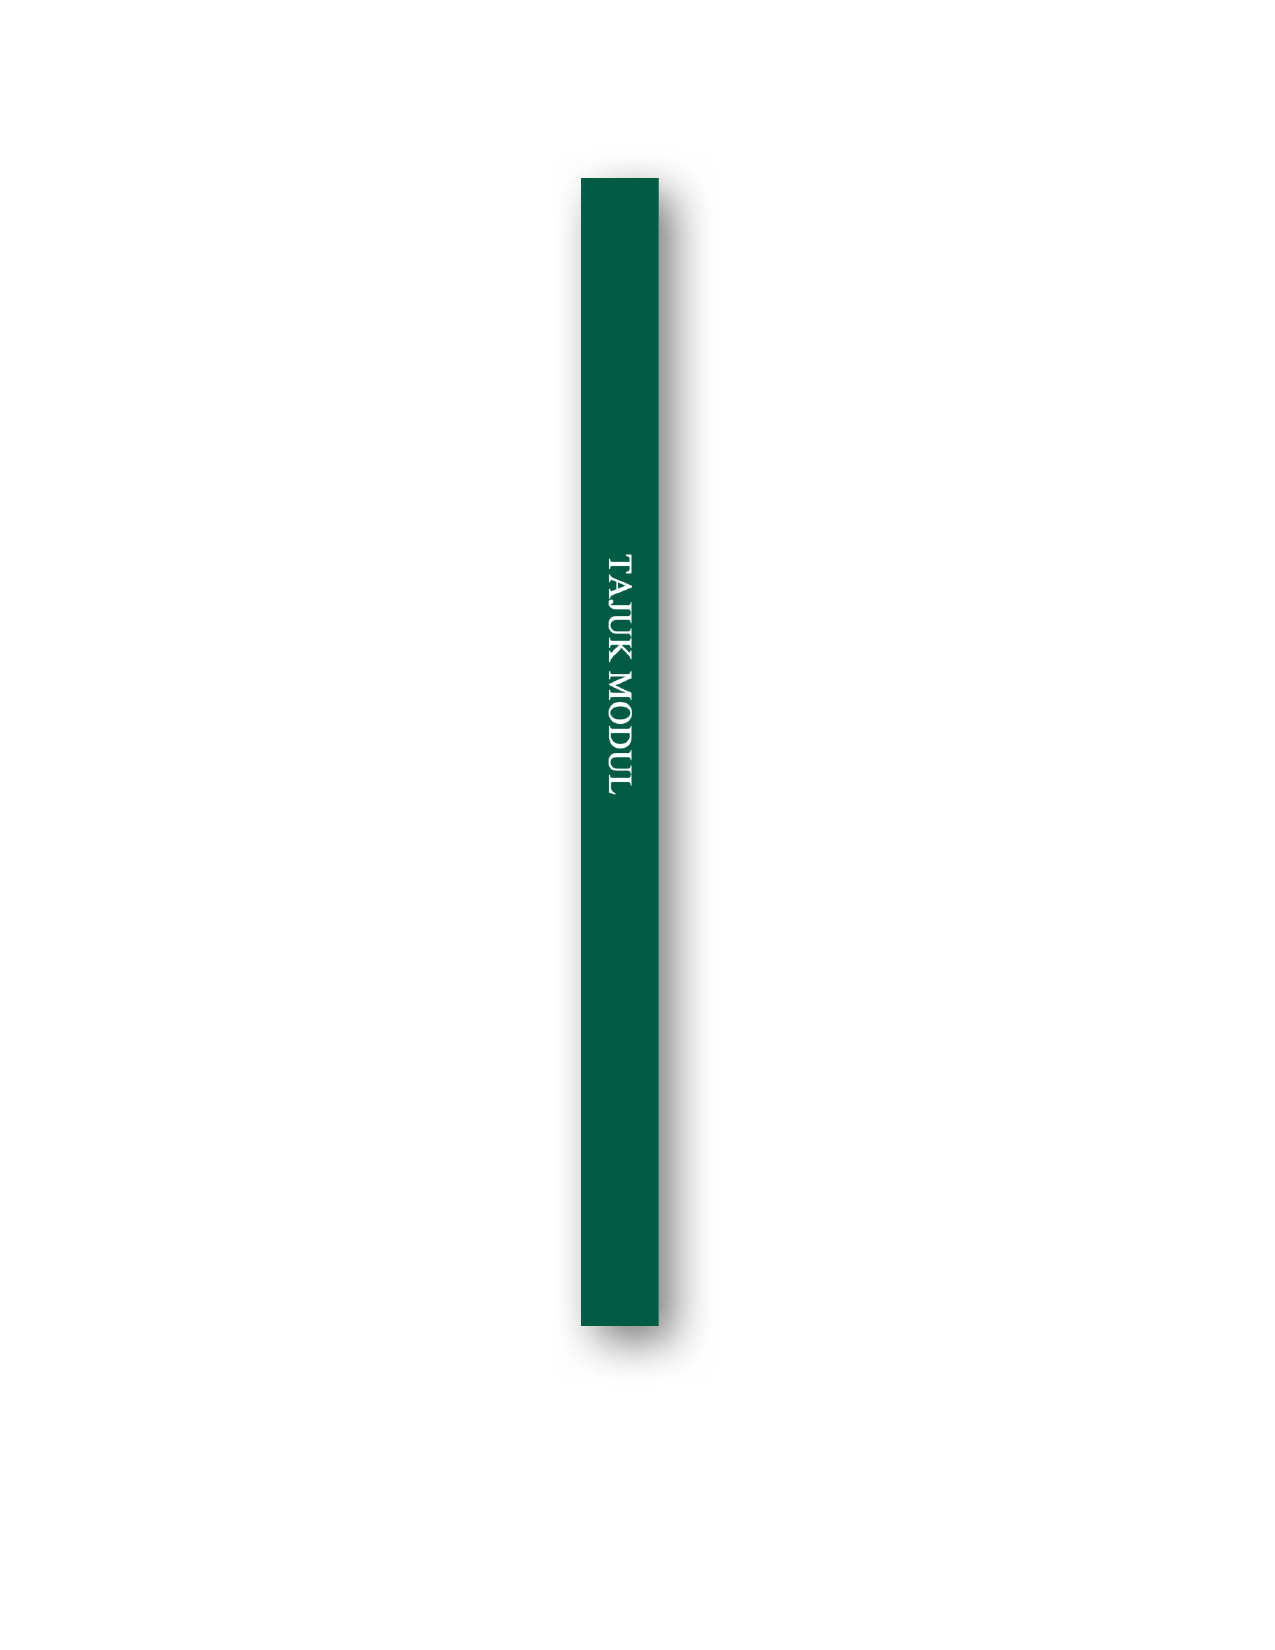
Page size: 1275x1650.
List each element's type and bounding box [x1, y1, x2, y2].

picture [581, 178, 659, 1326]
